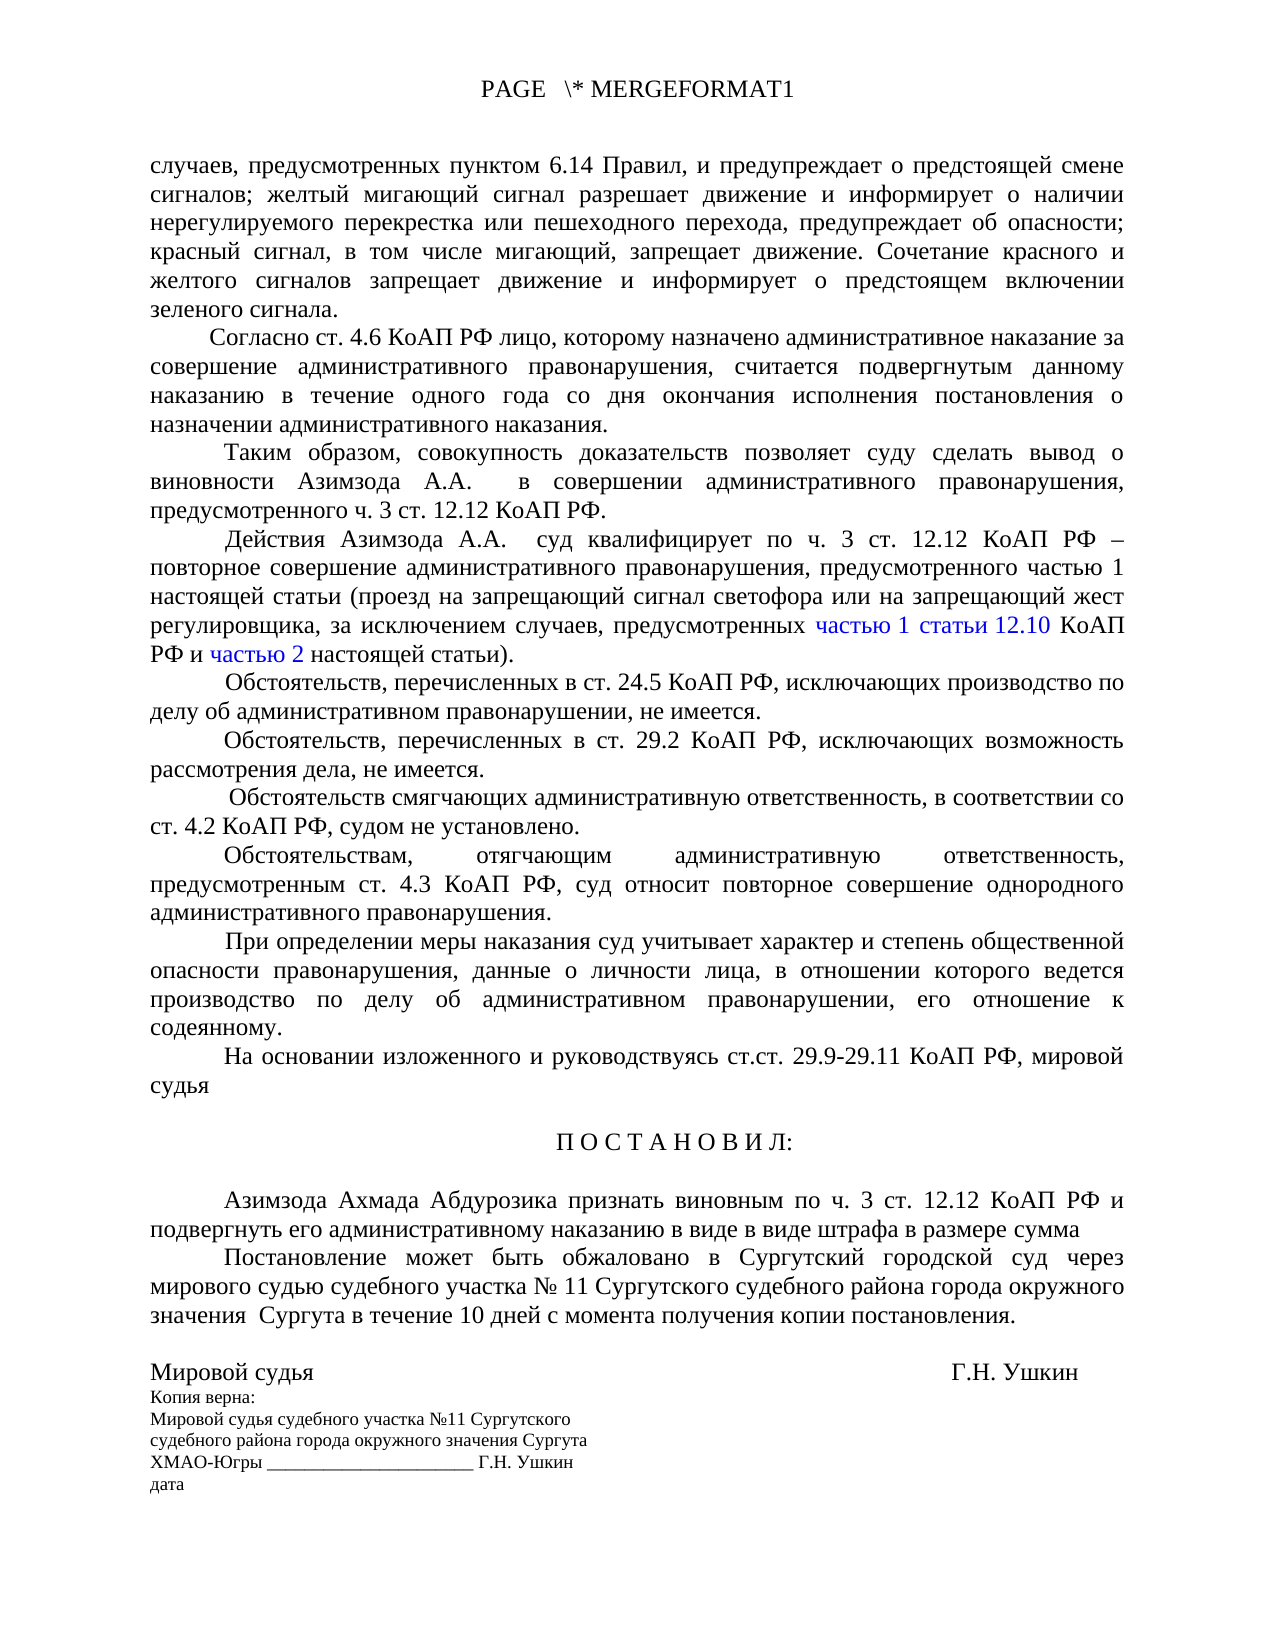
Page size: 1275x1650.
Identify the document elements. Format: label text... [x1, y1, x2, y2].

text Обстоятельств, перечисленных в ст. 29.2 КоАП РФ, исключающих возможность рассмотрения дела, не имеется. [150, 725, 1125, 782]
text Обстоятельств, перечисленных в ст. 24.5 КоАП РФ, исключающих производство по делу об административном правонарушении, не имеется. [150, 667, 1125, 725]
text Действия Азимзода А.А. суд квалифицирует по ч. 3 ст. 12.12 КоАП РФ – повторное совершение административного правонарушения, предусмотренного частью 1 настоящей статьи (проезд на запрещающий сигнал светофора или на запрещающий жест регулировщика, за исключением случаев, предусмотренных частью 1 статьи 12.10 КоАП РФ и частью 2 настоящей статьи). [150, 524, 1125, 667]
text Обстоятельствам, отягчающим административную ответственность, предусмотренным ст. 4.3 КоАП РФ, суд относит повторное совершение однородного административного правонарушения. [150, 840, 1125, 926]
text При определении меры наказания суд учитывает характер и степень общественной опасности правонарушения, данные о личности лица, в отношении которого ведется производство по делу об административном правонарушении, его отношение к содеянному. [150, 926, 1125, 1041]
text ХМАО-Югры ______________________ Г.Н. Ушкин [150, 1451, 1125, 1472]
text Обстоятельств смягчающих административную ответственность, в соответствии со ст. 4.2 КоАП РФ, судом не установлено. [150, 782, 1125, 840]
text П О С Т А Н О В И Л: [150, 1127, 1125, 1156]
text Мировой судья Г.Н. Ушкин [150, 1357, 1125, 1386]
text Копия верна: [150, 1386, 1125, 1408]
text дата [150, 1472, 1125, 1494]
text Постановление может быть обжаловано в Сургутский городской суд через мирового судью судебного участка № 11 Сургутского судебного района города окружного значения Сургута в течение 10 дней с момента получения копии постановления. [150, 1242, 1125, 1329]
text Азимзода Ахмада Абдурозика признать виновным по ч. 3 ст. 12.12 КоАП РФ и подвергнуть его административному наказанию в виде в виде штрафа в размере сумма [150, 1185, 1125, 1242]
text Таким образом, совокупность доказательств позволяет суду сделать вывод о виновности Азимзода А.А. в совершении административного правонарушения, предусмотренного ч. 3 ст. 12.12 КоАП РФ. [150, 437, 1125, 524]
text На основании изложенного и руководствуясь ст.ст. 29.9-29.11 КоАП РФ, мировой судья [150, 1041, 1125, 1099]
text Согласно ст. 4.6 КоАП РФ лицо, которому назначено административное наказание за совершение административного правонарушения, считается подвергнутым данному наказанию в течение одного года со дня окончания исполнения постановления о назначении административного наказания. [150, 322, 1125, 437]
text судебного района города окружного значения Сургута [150, 1429, 1125, 1451]
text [150, 150, 1125, 322]
text Мировой судья судебного участка №11 Сургутского [150, 1408, 1125, 1429]
